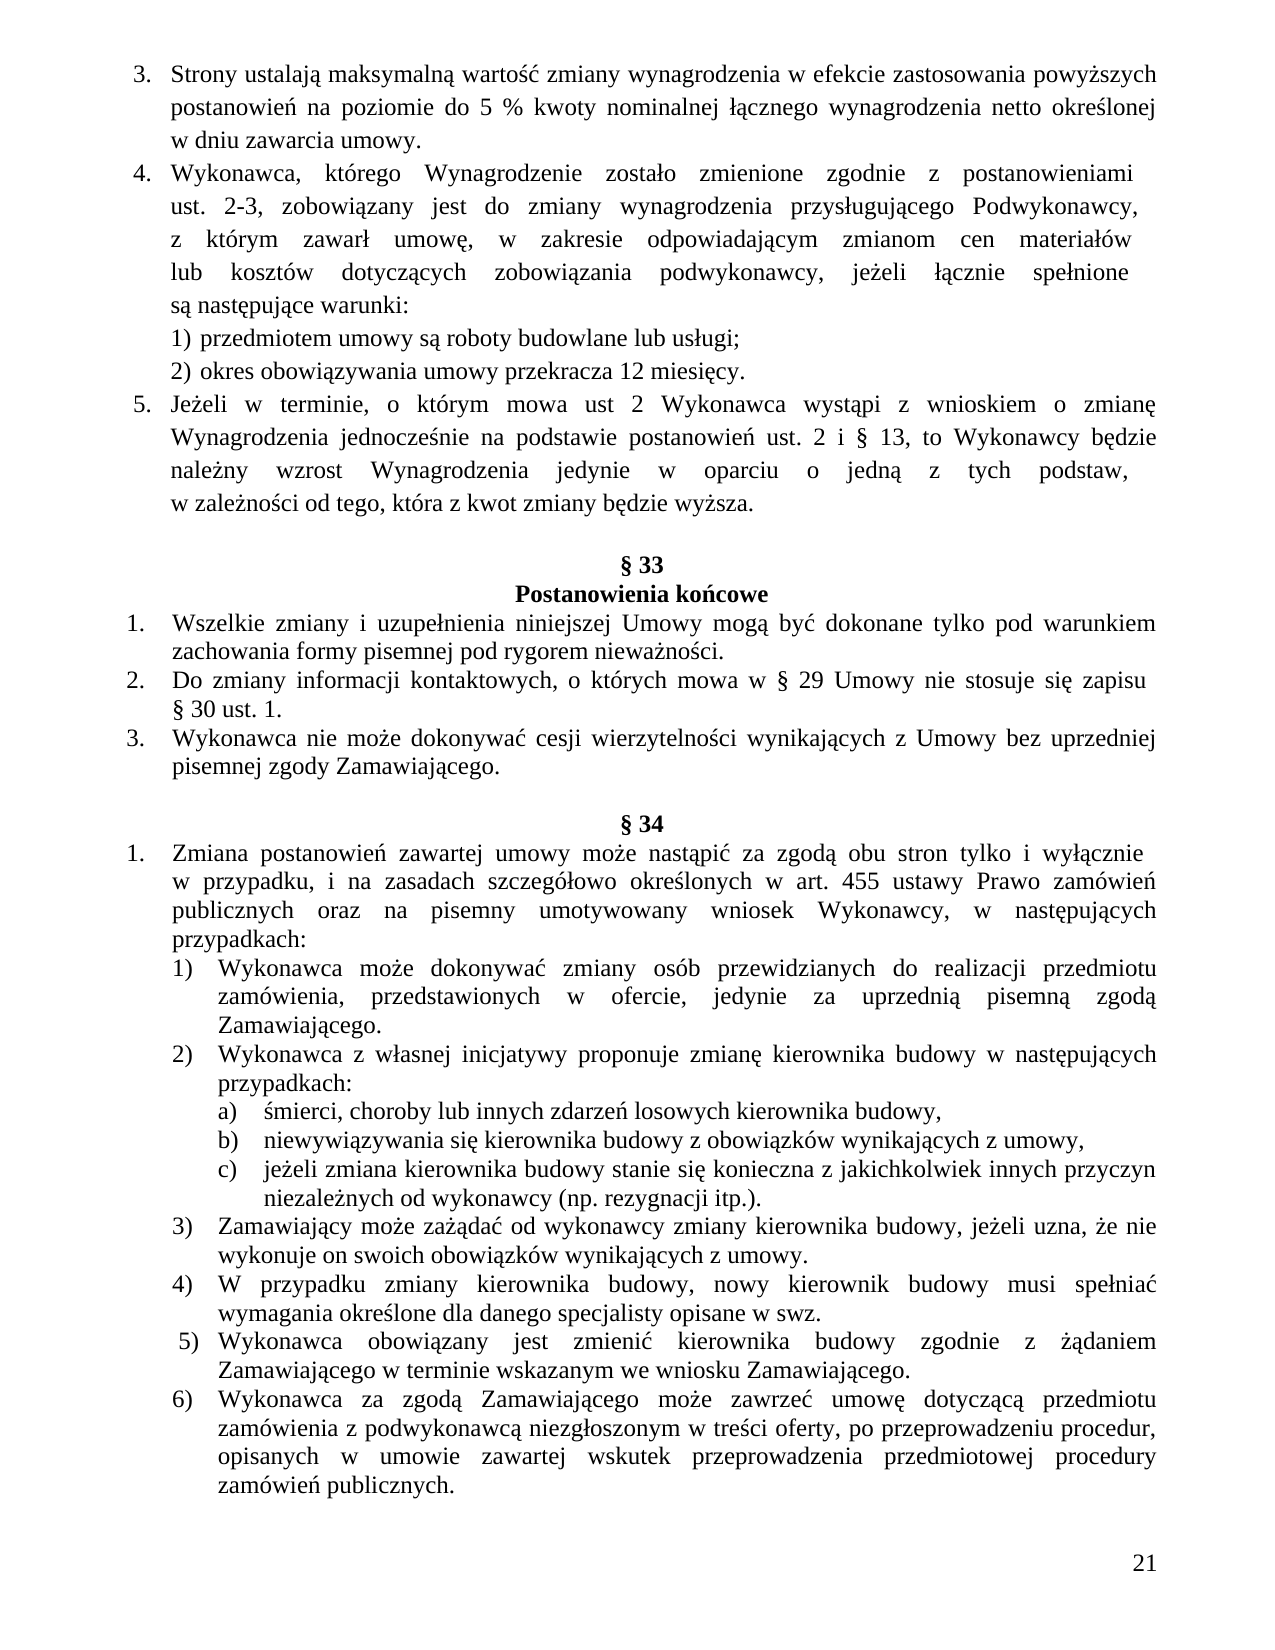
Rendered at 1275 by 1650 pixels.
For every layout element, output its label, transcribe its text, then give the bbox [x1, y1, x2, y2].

text 1. Wszelkie zmiany i uzupełnienia niniejszej Umowy mogą być dokonane tylko pod warunkiem zachowania formy pisemnej pod rygorem nieważności. [126, 608, 1157, 665]
list Jeżeli w terminie, o którym mowa ust 2 Wykonawca wystąpi z wnioskiem o zmianę Wynagrodzenia jednocześnie na podstawie postanowień ust. 2 i § 13, to Wykonawcy będzie należny wzrost Wynagrodzenia jedynie w oparciu o jedną z tych podstaw, w zależności od tego, która z kwot zmiany będzie wyższa. [133, 389, 1157, 517]
text 3. Wykonawca nie może dokonywać cesji wierzytelności wynikających z Umowy bez uprzedniej pisemnej zgody Zamawiającego. [126, 723, 1157, 780]
list przedmiotem umowy są roboty budowlane lub usługi; [170, 323, 1157, 352]
text Postanowienia końcowe [126, 579, 1157, 608]
text 3) Zamawiający może zażądać od wykonawcy zmiany kierownika budowy, jeżeli uzna, że nie wykonuje on swoich obowiązków wynikających z umowy. [172, 1211, 1157, 1269]
text § 33 [126, 550, 1157, 579]
text b) niewywiązywania się kierownika budowy z obowiązków wynikających z umowy, [218, 1125, 1157, 1154]
text 6) Wykonawca za zgodą Zamawiającego może zawrzeć umowę dotyczącą przedmiotu zamówienia z podwykonawcą niezgłoszonym w treści oferty, po przeprowadzeniu procedur, opisanych w umowie zawartej wskutek przeprowadzenia przedmiotowej procedury zamówień publicznych. [172, 1384, 1157, 1499]
text § 34 [126, 809, 1157, 838]
text a) śmierci, choroby lub innych zdarzeń losowych kierownika budowy, [218, 1096, 1157, 1125]
text 4) W przypadku zmiany kierownika budowy, nowy kierownik budowy musi spełniać wymagania określone dla danego specjalisty opisane w swz. [172, 1269, 1157, 1326]
text 1. Zmiana postanowień zawartej umowy może nastąpić za zgodą obu stron tylko i wyłącznie w przypadku, i na zasadach szczegółowo określonych w art. 455 ustawy Prawo zamówień publicznych oraz na pisemny umotywowany wniosek Wykonawcy, w następujących przypadkach: [126, 838, 1157, 953]
list Wykonawca, którego Wynagrodzenie zostało zmienione zgodnie z postanowieniami ust. 2-3, zobowiązany jest do zmiany wynagrodzenia przysługującego Podwykonawcy, z którym zawarł umowę, w zakresie odpowiadającym zmianom cen materiałów lub kosztów dotyczących zobowiązania podwykonawcy, jeżeli łącznie spełnione są następujące warunki: [133, 158, 1157, 319]
list Strony ustalają maksymalną wartość zmiany wynagrodzenia w efekcie zastosowania powyższych postanowień na poziomie do 5 % kwoty nominalnej łącznego wynagrodzenia netto określonej w dniu zawarcia umowy. [133, 59, 1157, 154]
text 2) Wykonawca z własnej inicjatywy proponuje zmianę kierownika budowy w następujących przypadkach: [172, 1039, 1157, 1096]
text 2. Do zmiany informacji kontaktowych, o których mowa w § 29 Umowy nie stosuje się zapisu § 30 ust. 1. [126, 665, 1157, 723]
text 1) Wykonawca może dokonywać zmiany osób przewidzianych do realizacji przedmiotu zamówienia, przedstawionych w ofercie, jedynie za uprzednią pisemną zgodą Zamawiającego. [172, 953, 1157, 1039]
list okres obowiązywania umowy przekracza 12 miesięcy. [170, 356, 1157, 385]
text 5) Wykonawca obowiązany jest zmienić kierownika budowy zgodnie z żądaniem Zamawiającego w terminie wskazanym we wniosku Zamawiającego. [172, 1326, 1157, 1384]
text c) jeżeli zmiana kierownika budowy stanie się konieczna z jakichkolwiek innych przyczyn niezależnych od wykonawcy (np. rezygnacji itp.). [218, 1154, 1157, 1211]
